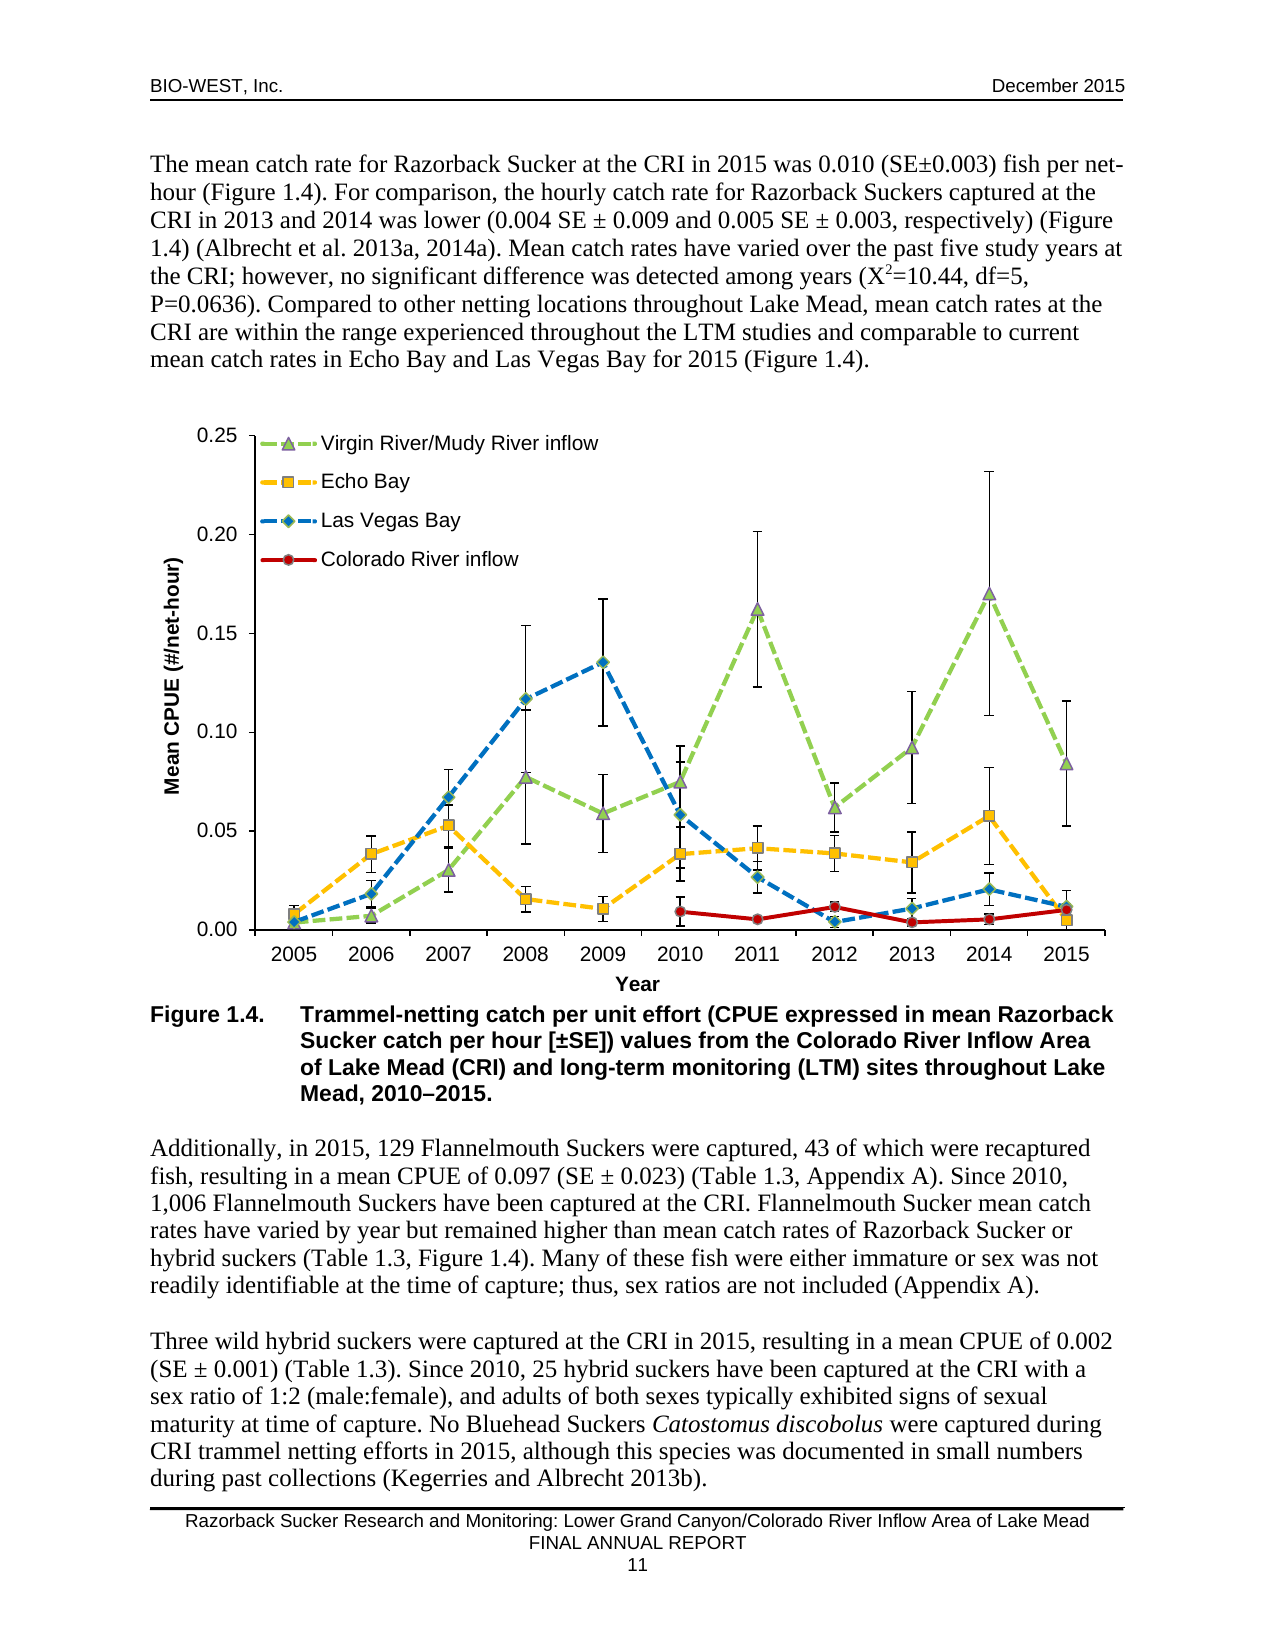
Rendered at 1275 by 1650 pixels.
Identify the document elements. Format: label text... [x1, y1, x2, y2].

text Additionally, in 2015, 129 Flannelmouth Suckers were captured, 43 of which were recaptured fish, resulting in a mean CPUE of 0.097 (SE ± 0.023) (Table 1.3, Appendix A). Since 2010, 1,006 Flannelmouth Suckers have been captured at the CRI. Flannelmouth Sucker mean catch rates have varied by year but remained higher than mean catch rates of Razorback Sucker or hybrid suckers (Table 1.3, Figure 1.4). Many of these fish were either immature or sex was not readily identifiable at the time of capture; thus, sex ratios are not included (Appendix A). [150, 1135, 1125, 1299]
text Three wild hybrid suckers were captured at the CRI in 2015, resulting in a mean CPUE of 0.002 (SE ± 0.001) (Table 1.3). Since 2010, 25 hybrid suckers have been captured at the CRI with a sex ratio of 1:2 (male:female), and adults of both sexes typically exhibited signs of sexual maturity at time of capture. No Bluehead Suckers Catostomus discobolus were captured during CRI trammel netting efforts in 2015, although this species was documented in small numbers during past collections (Kegerries and Albrecht 2013b). [150, 1328, 1125, 1492]
text The mean catch rate for Razorback Sucker at the CRI in 2015 was 0.010 (SE±0.003) fish per net-hour (Figure 1.4). For comparison, the hourly catch rate for Razorback Suckers captured at the CRI in 2013 and 2014 was lower (0.004 SE ± 0.009 and 0.005 SE ± 0.003, respectively) (Figure 1.4) (Albrecht et al. 2013a, 2014a). Mean catch rates have varied over the past five study years at the CRI; however, no significant difference was detected among years (X2=10.44, df=5, P=0.0636). Compared to other netting locations throughout Lake Mead, mean catch rates at the CRI are within the range experienced throughout the LTM studies and comparable to current mean catch rates in Echo Bay and Las Vegas Bay for 2015 (Figure 1.4). [150, 150, 1125, 373]
title Figure 1.4. Trammel-netting catch per unit effort (CPUE expressed in mean Razorback Sucker catch per hour [±SE]) values from the Colorado River Inflow Area [150, 1001, 1125, 1053]
title of Lake Mead (CRI) and long-term monitoring (LTM) sites throughout Lake Mead, 2010–2015. [150, 1053, 1125, 1106]
